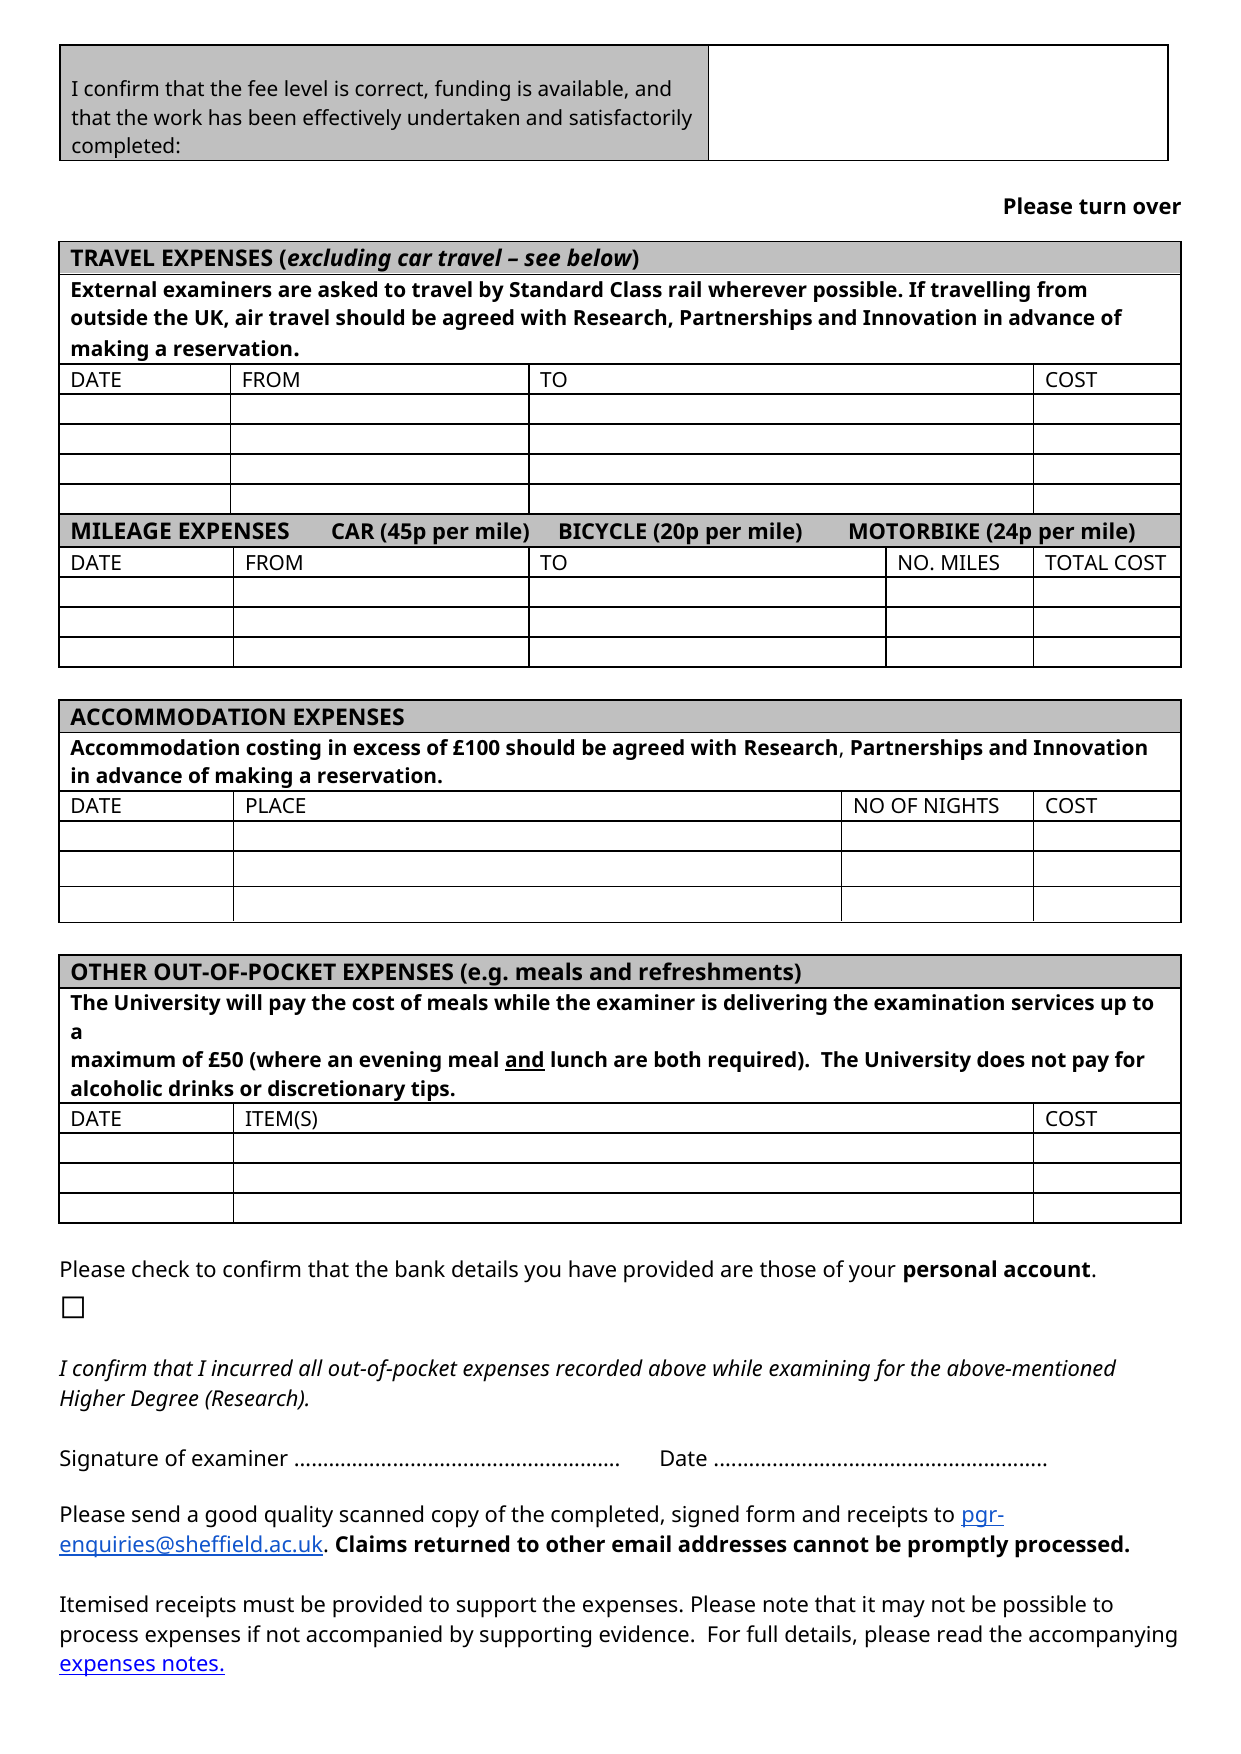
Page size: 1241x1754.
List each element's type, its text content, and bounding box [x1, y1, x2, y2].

table_cell ITEM(S) [234, 1104, 1033, 1132]
table_cell [1034, 395, 1180, 423]
table_cell [60, 887, 233, 921]
table_cell [60, 1194, 233, 1222]
table_header OTHER OUT-OF-POCKET EXPENSES (e.g. meals and refreshments) [60, 956, 1180, 987]
table_cell External examiners are asked to travel by Standard Class rail wherever possible. If travelling from outside the UK, air travel should be agreed with Research, Partnerships and Innovation in advance of making a reservation. [60, 275, 1180, 363]
table_cell [60, 395, 230, 423]
table_cell [60, 822, 233, 850]
table_cell [231, 425, 528, 453]
table_cell [234, 608, 528, 636]
table_header ACCOMMODATION EXPENSES [60, 701, 1180, 732]
table_cell [887, 638, 1033, 666]
table_cell [234, 1194, 1033, 1222]
table_cell [234, 1164, 1033, 1192]
table_cell TO [530, 548, 885, 576]
table_cell FROM [234, 548, 528, 576]
table_cell [234, 822, 841, 850]
table_cell [234, 638, 528, 666]
table_cell [530, 608, 885, 636]
text Please check to confirm that the bank details you have provided are those of your personal account. ◻ [59, 1254, 1181, 1323]
table_cell FROM [231, 365, 528, 393]
table_cell The University will pay the cost of meals while the examiner is delivering the examination services up to a maximum of £50 (where an evening meal and lunch are both required). The University does not pay for alcoholic drinks or discretionary tips. [60, 989, 1180, 1102]
table_cell [530, 485, 1033, 513]
table_cell NO. MILES [887, 548, 1033, 576]
table_cell [231, 455, 528, 483]
table_cell [530, 638, 885, 666]
table_cell [60, 852, 233, 886]
table_cell [60, 455, 230, 483]
table_cell [60, 485, 230, 513]
table_cell [530, 395, 1033, 423]
table_cell COST [1034, 1104, 1180, 1132]
table_cell [1034, 485, 1180, 513]
table_cell [1034, 638, 1180, 666]
table_cell [1034, 822, 1180, 850]
table_cell [887, 608, 1033, 636]
table_cell [530, 455, 1033, 483]
table_cell [231, 485, 528, 513]
table_cell [1034, 608, 1180, 636]
table_cell PLACE [234, 792, 841, 820]
table_cell [530, 425, 1033, 453]
table_cell DATE [60, 548, 233, 576]
table_header [709, 46, 1167, 160]
table_cell [234, 887, 841, 921]
table_cell [842, 822, 1033, 850]
table_cell [234, 852, 841, 886]
table_cell [842, 852, 1033, 886]
table_cell [234, 578, 528, 606]
table_cell COST [1034, 365, 1180, 393]
table_cell TO [530, 365, 1033, 393]
table_cell DATE [60, 1104, 233, 1132]
table_cell [234, 1134, 1033, 1162]
table_cell [1034, 1194, 1180, 1222]
text Signature of examiner …………..................................………. Date ......................................................... [59, 1443, 1181, 1472]
text Please turn over [59, 191, 1181, 221]
table_header I confirm that the fee level is correct, funding is available, and that the work has been effectively undertaken and satisfactorily completed: [61, 46, 708, 160]
table_cell [1034, 1134, 1180, 1162]
table_cell [231, 395, 528, 423]
table_cell DATE [60, 792, 233, 820]
table_cell [1034, 1164, 1180, 1192]
table_cell MILEAGE EXPENSES CAR (45p per mile) BICYCLE (20p per mile) MOTORBIKE (24p per mile) [60, 515, 1180, 546]
table_cell [60, 608, 233, 636]
table_cell [1034, 425, 1180, 453]
table_cell Accommodation costing in excess of £100 should be agreed with Research, Partnerships and Innovation in advance of making a reservation. [60, 733, 1180, 790]
table_cell [1034, 455, 1180, 483]
table_cell [60, 425, 230, 453]
table_cell TOTAL COST [1034, 548, 1180, 576]
table_cell COST [1034, 792, 1180, 820]
table_cell [60, 1134, 233, 1162]
text I confirm that I incurred all out-of-pocket expenses recorded above while examining for the above-mentioned Higher Degree (Research). [59, 1353, 1181, 1413]
table_header TRAVEL EXPENSES (excluding car travel – see below) [60, 242, 1180, 273]
table_cell [1034, 578, 1180, 606]
table_cell DATE [60, 365, 230, 393]
table_cell [60, 578, 233, 606]
table_cell [1034, 852, 1180, 886]
text Itemised receipts must be provided to support the expenses. Please note that it may not be possible to process expenses if not accompanied by supporting evidence. For full details, please read the accompanying expenses notes. [59, 1589, 1181, 1678]
table_cell [1034, 887, 1180, 921]
text Please send a good quality scanned copy of the completed, signed form and receipts to pgr-enquiries@sheffield.ac.uk. Claims returned to other email addresses cannot be promptly processed. [59, 1499, 1181, 1559]
table_cell [60, 1164, 233, 1192]
table_cell [530, 578, 885, 606]
table_cell NO OF NIGHTS [842, 792, 1033, 820]
table_cell [60, 638, 233, 666]
table_cell [887, 578, 1033, 606]
table_cell [842, 887, 1033, 921]
